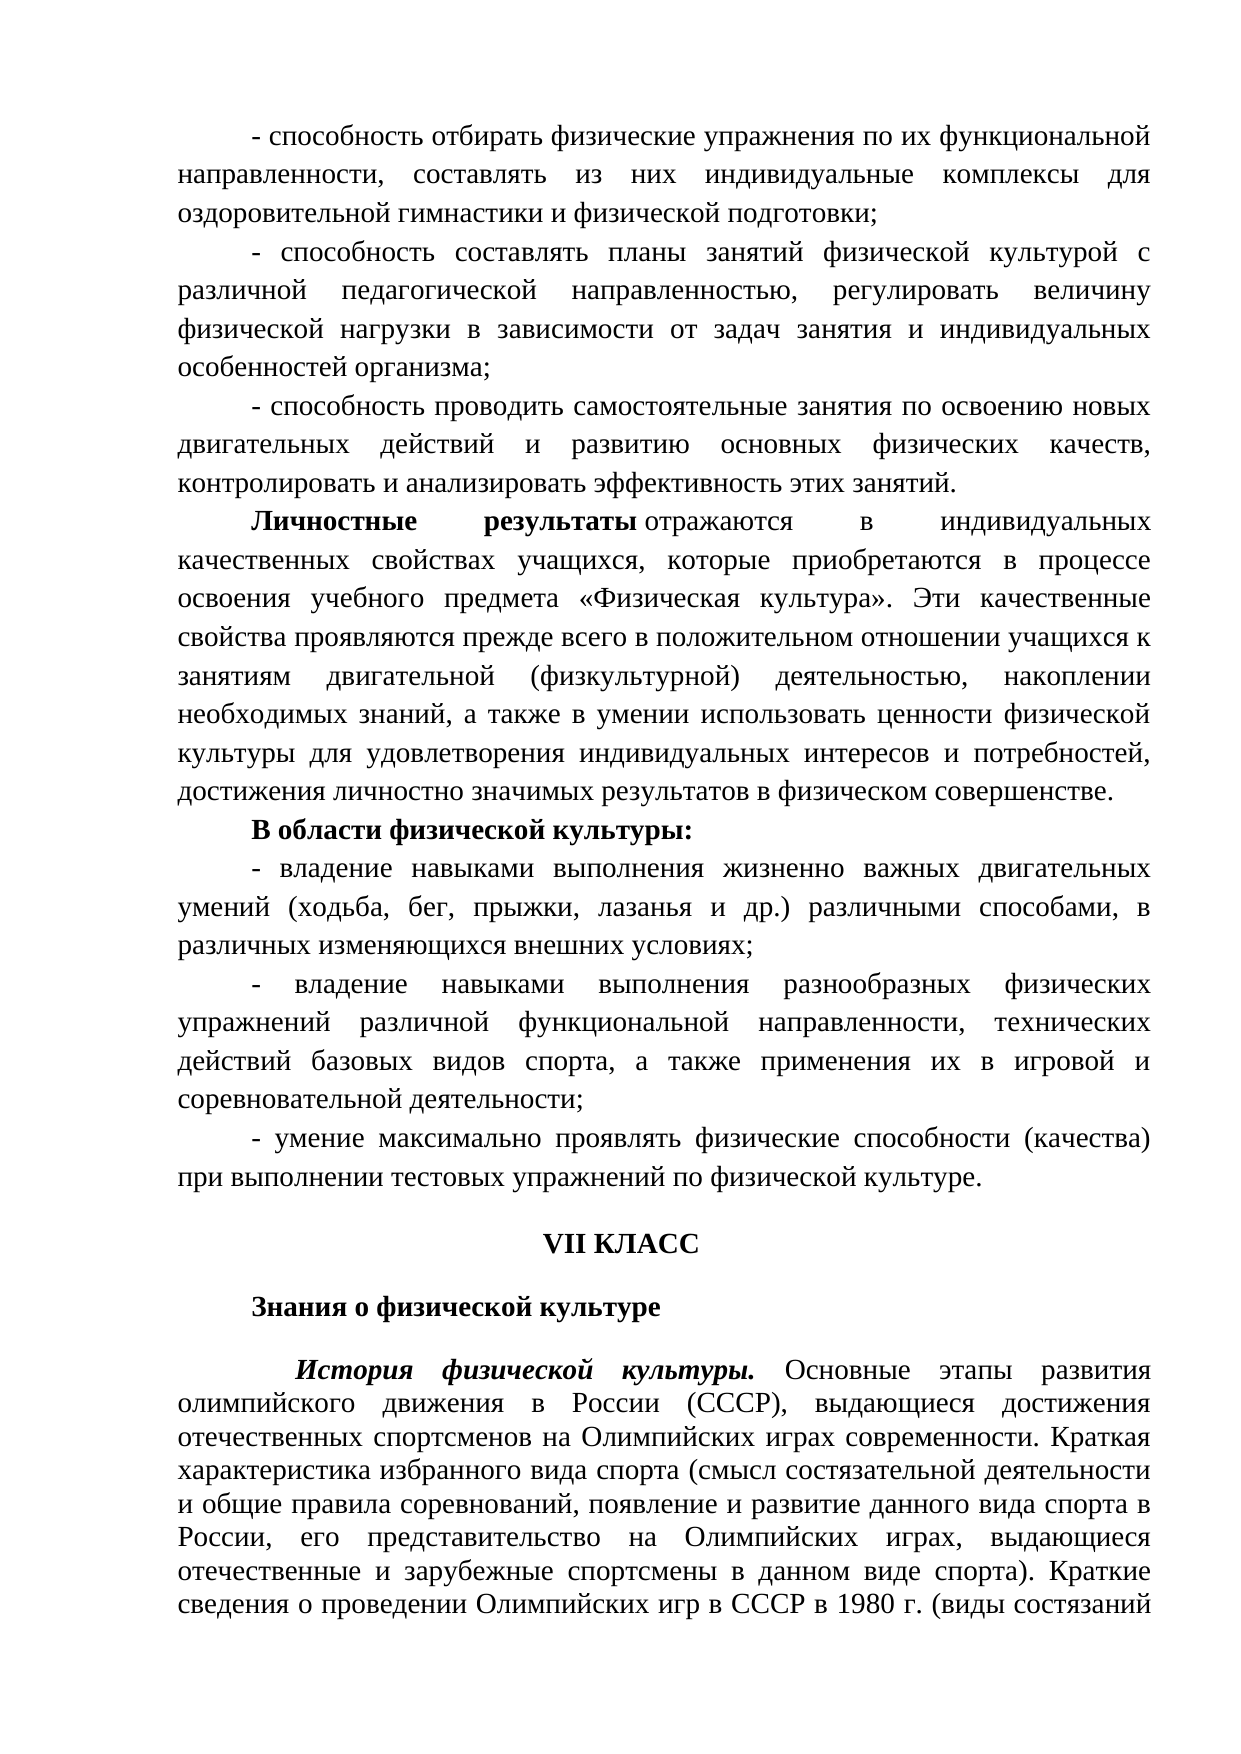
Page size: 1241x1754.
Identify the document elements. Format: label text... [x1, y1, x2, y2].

text Личностные результаты отражаются в индивидуальных качественных свойствах учащихся, которые приобретаются в процессе освоения учебного предмета «Физическая культура». Эти качественные свойства проявляются прежде всего в положительном отношении учащихся к занятиям двигательной (физкультурной) деятельностью, накоплении необходимых знаний, а также в умении использовать ценности физической культуры для удовлетворения индивидуальных интересов и потребностей, достижения личностно значимых результатов в физическом совершенстве. [177, 503, 1152, 807]
text Знания о физической культуре [177, 1289, 1152, 1323]
text - способность отбирать физические упражнения по их функциональной направленности, составлять из них индивидуальные комплексы для оздоровительной гимнастики и физической подготовки; [177, 118, 1152, 229]
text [177, 1352, 1152, 1620]
text VII КЛАСС [177, 1226, 1152, 1260]
text - способность составлять планы занятий физической культурой с различной педагогической направленностью, регулировать величину физической нагрузки в зависимости от задач занятия и индивидуальных особенностей организма; [177, 234, 1152, 383]
text - способность проводить самостоятельные занятия по освоению новых двигательных действий и развитию основных физических качеств, контролировать и анализировать эффективность этих занятий. [177, 388, 1152, 498]
text - владение навыками выполнения разнообразных физических упражнений различной функциональной направленности, технических действий базовых видов спорта, а также применения их в игровой и соревновательной деятельности; [177, 966, 1152, 1115]
text - умение максимально проявлять физические способности (качества) при выполнении тестовых упражнений по физической культуре. [177, 1120, 1152, 1192]
text - владение навыками выполнения жизненно важных двигательных умений (ходьба, бег, прыжки, лазанья и др.) различными способами, в различных изменяющихся внешних условиях; [177, 850, 1152, 961]
text В области физической культуры: [177, 812, 1152, 845]
